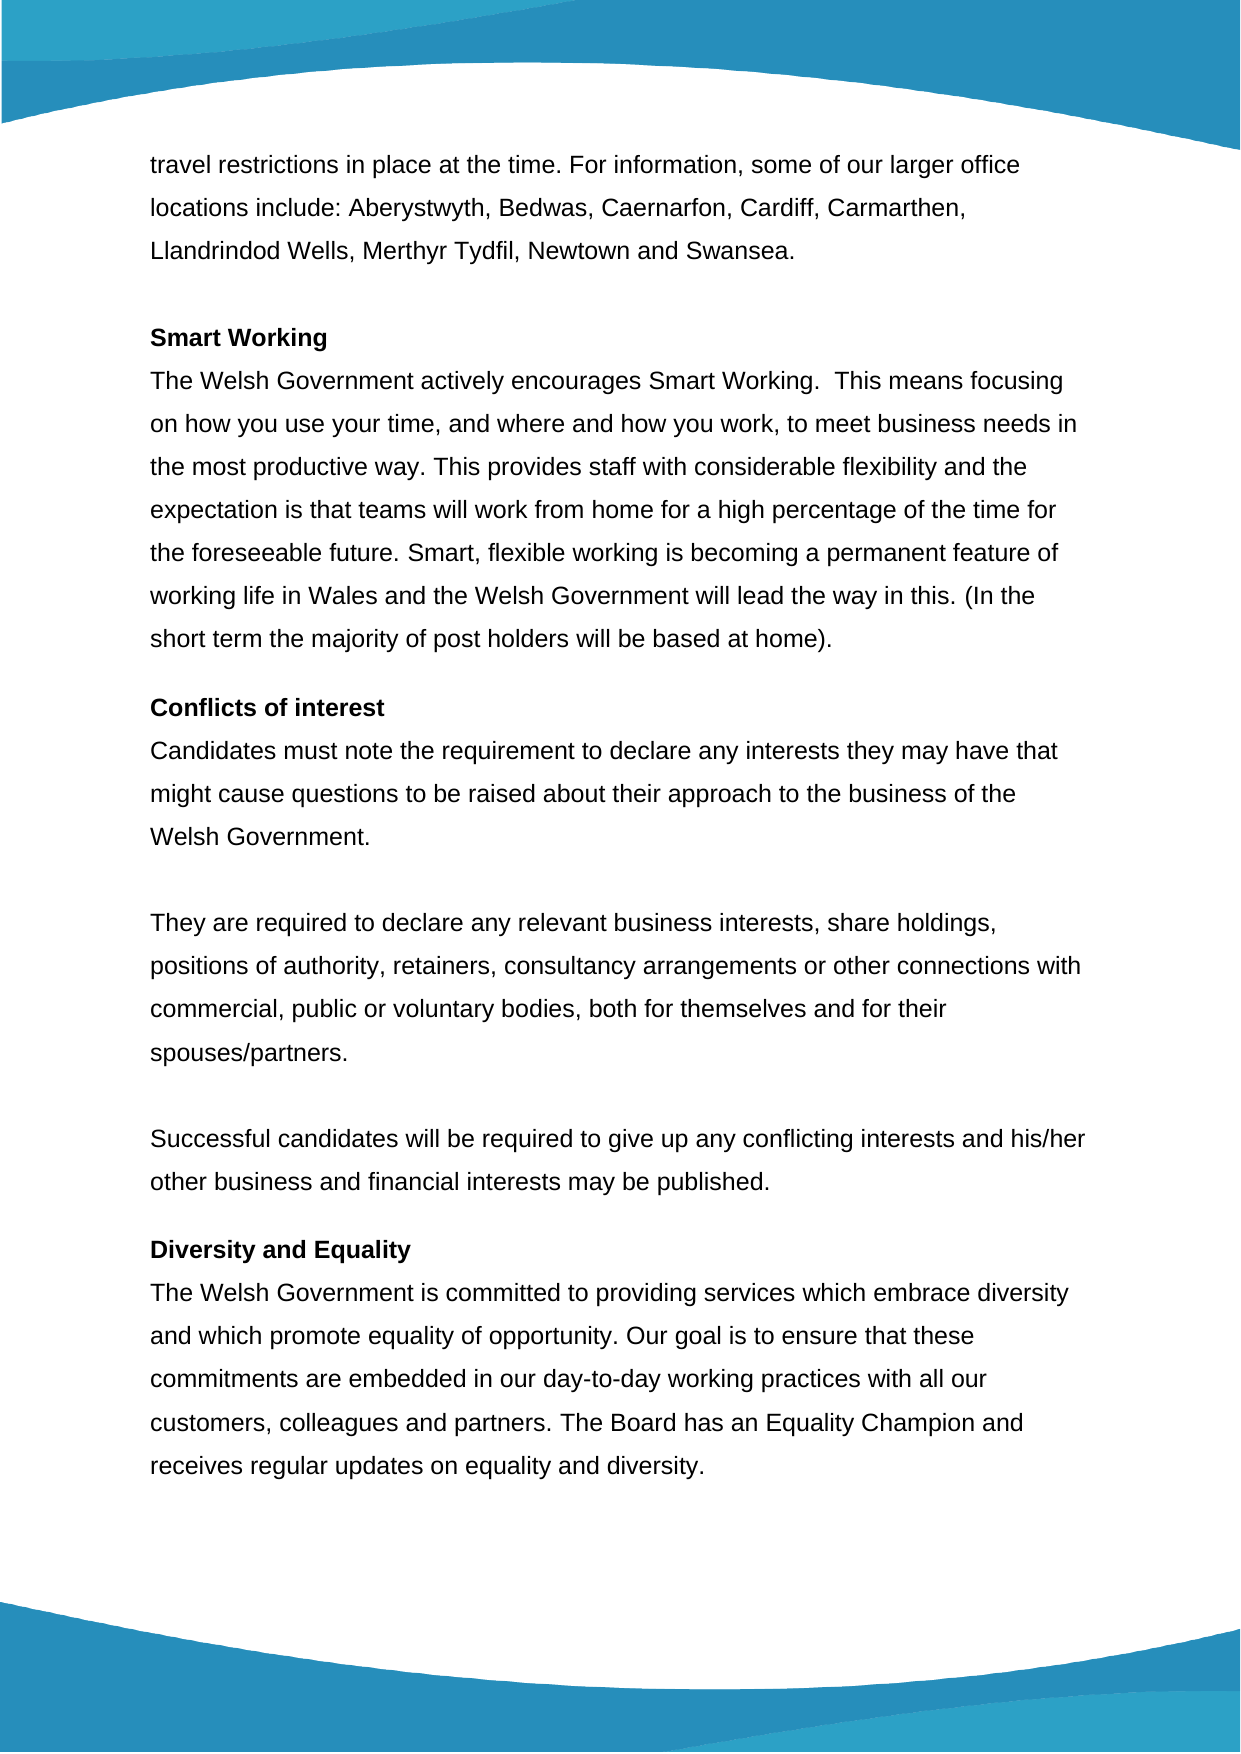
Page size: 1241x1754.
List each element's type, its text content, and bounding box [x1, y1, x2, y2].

picture [0, 1602, 1241, 1752]
text The Welsh Government is committed to providing services which embrace diversity and which promote equality of opportunity. Our goal is to ensure that these commitments are embedded in our day-to-day working practices with all our customers, colleagues and partners. The Board has an Equality Champion and receives regular updates on equality and diversity. [150, 1278, 1090, 1479]
text The Welsh Government actively encourages Smart Working. This means focusing on how you use your time, and where and how you work, to meet business needs in the most productive way. This provides staff with considerable flexibility and the expectation is that teams will work from home for a high percentage of the time for the foreseeable future. Smart, flexible working is becoming a permanent feature of working life in Wales and the Welsh Government will lead the way in this. (In the short term the majority of post holders will be based at home). [150, 366, 1090, 653]
picture [1, 0, 1241, 150]
text Successful candidates will be required to give up any conflicting interests and his/her other business and financial interests may be published. [150, 1124, 1090, 1196]
text They are required to declare any relevant business interests, share holdings, positions of authority, retainers, consultancy arrangements or other connections with commercial, public or voluntary bodies, both for themselves and for their spouses/partners. [150, 908, 1090, 1066]
text Diversity and Equality [150, 1235, 1090, 1264]
text Smart Working [150, 322, 1087, 351]
text Candidates must note the requirement to declare any interests they may have that might cause questions to be raised about their approach to the business of the Welsh Government. [150, 736, 1090, 851]
text Conflicts of interest [150, 692, 1090, 721]
